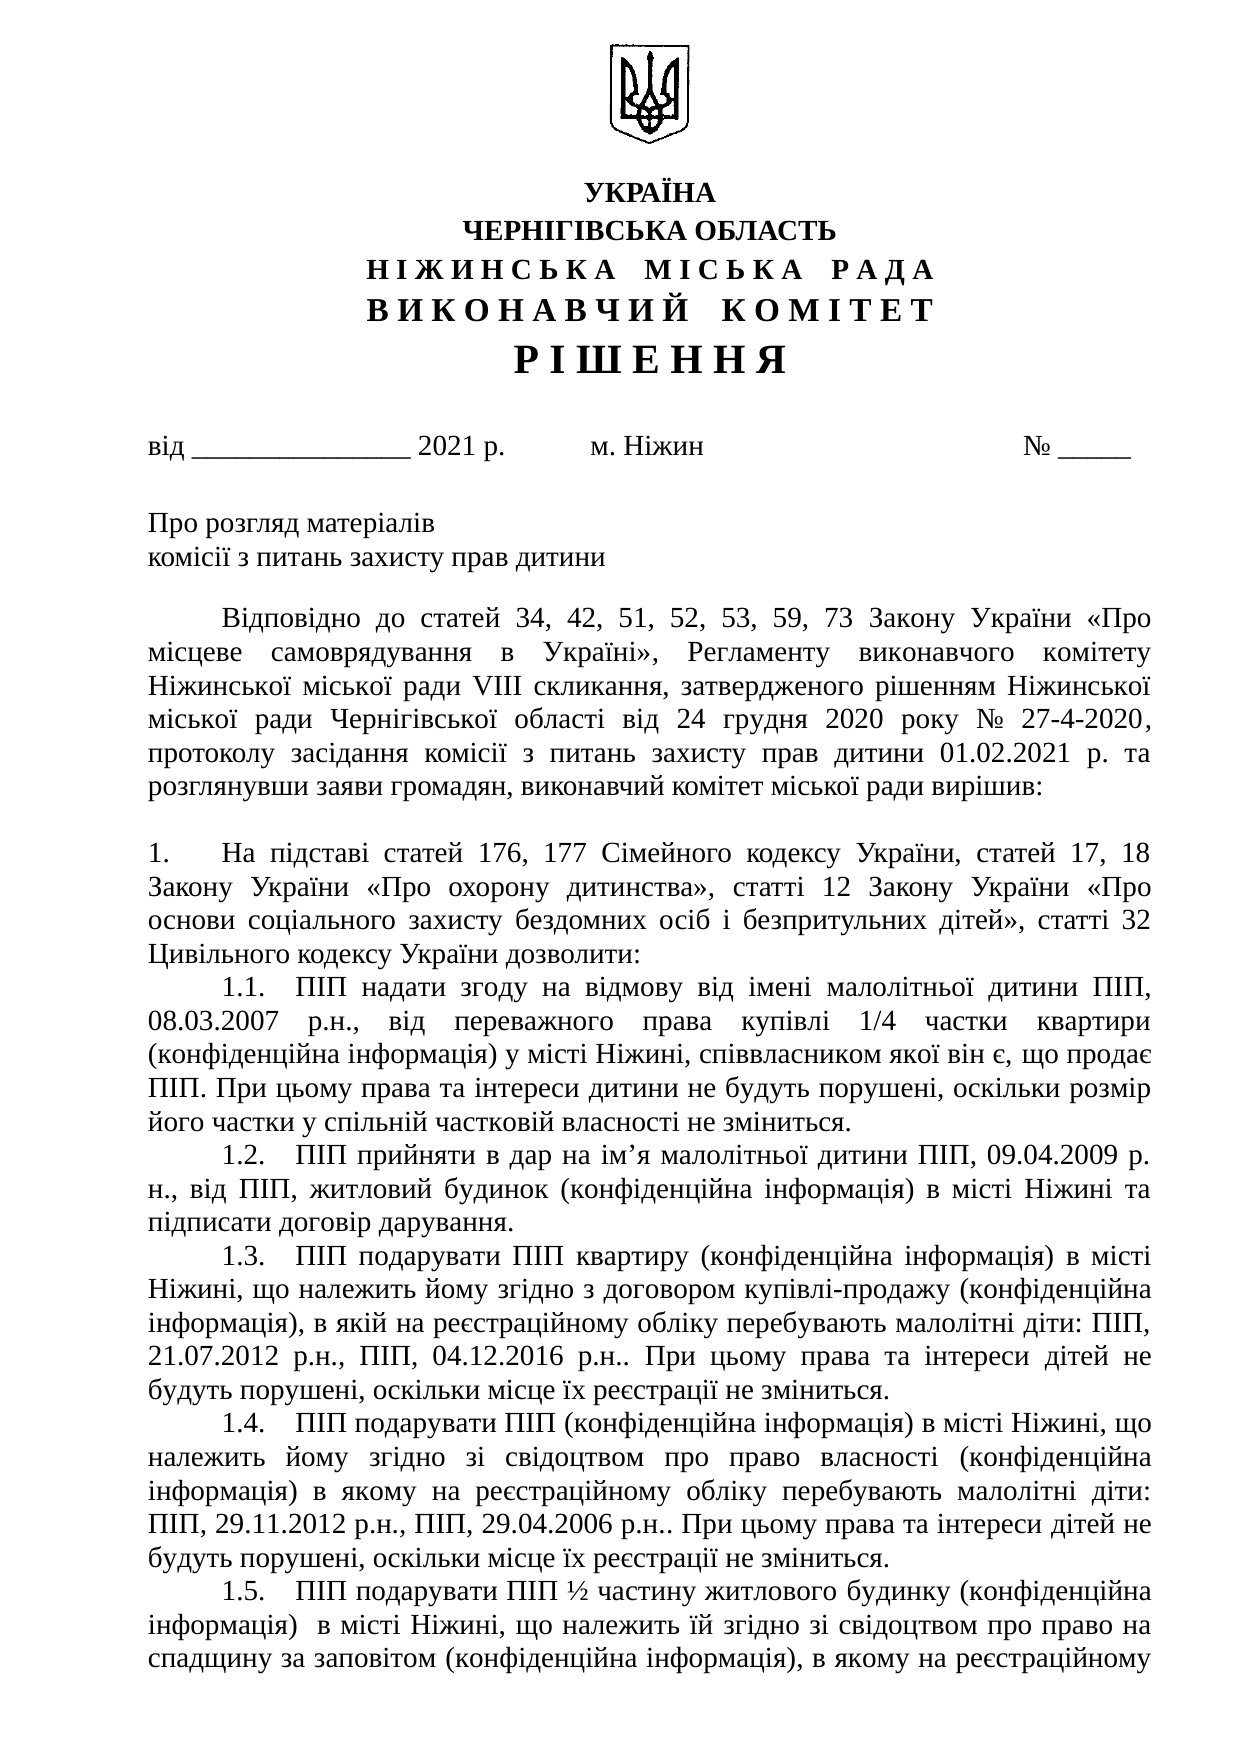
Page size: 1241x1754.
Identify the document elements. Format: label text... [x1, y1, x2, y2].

text Р І Ш Е Н Н Я [148, 335, 1152, 383]
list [148, 1573, 1152, 1674]
picture [609, 44, 690, 144]
list ПІП подарувати ПІП квартиру (конфіденційна інформація) в місті Ніжині, що належить йому згідно з договором купівлі-продажу (конфіденційна інформація), в якій на реєстраційному обліку перебувають малолітні діти: ПІП, 21.07.2012 р.н., ПІП, 04.12.2016 р.н.. При цьому права та інтереси дітей не будуть порушені, оскільки місце їх реєстрації не зміниться. [148, 1238, 1152, 1406]
text Н І Ж И Н С Ь К А М І С Ь К А Р А Д А [148, 252, 1152, 286]
text Про розгляд матеріалів [148, 505, 1152, 539]
text УКРАЇНА [148, 175, 1152, 208]
text комісії з питань захисту прав дитини [148, 539, 1152, 572]
list ПІП надати згоду на відмову від імені малолітньої дитини ПІП, 08.03.2007 р.н., від переважного права купівлі 1/4 частки квартири (конфіденційна інформація) у місті Ніжині, співвласником якої він є, що продає ПІП. При цьому права та інтереси дитини не будуть порушені, оскільки розмір його частки у спільній частковій власності не зміниться. [148, 969, 1152, 1137]
text Відповідно до статей 34, 42, 51, 52, 53, 59, 73 Закону України «Про місцеве самоврядування в Україні», Регламенту виконавчого комітету Ніжинської міської ради VIII скликання, затвердженого рішенням Ніжинської міської ради Чернігівської області від 24 грудня 2020 року № 27-4-2020, протоколу засідання комісії з питань захисту прав дитини 01.02.2021 р. та розглянувши заяви громадян, виконавчий комітет міської ради вирішив: [148, 601, 1152, 802]
text В И К О Н А В Ч И Й К О М І Т Е Т [148, 291, 1152, 329]
list ПІП прийняти в дар на ім’я малолітньої дитини ПІП, 09.04.2009 р. н., від ПІП, житловий будинок (конфіденційна інформація) в місті Ніжині та підписати договір дарування. [148, 1137, 1152, 1238]
text ЧЕРНІГІВСЬКА ОБЛАСТЬ [148, 213, 1152, 247]
list ПІП подарувати ПІП (конфіденційна інформація) в місті Ніжині, що належить йому згідно зі свідоцтвом про право власності (конфіденційна інформація) в якому на реєстраційному обліку перебувають малолітні діти: ПІП, 29.11.2012 р.н., ПІП, 29.04.2006 р.н.. При цьому права та інтереси дітей не будуть порушені, оскільки місце їх реєстрації не зміниться. [148, 1406, 1152, 1573]
list На підставі статей 176, 177 Сімейного кодексу України, статей 17, 18 Закону України «Про охорону дитинства», статті 12 Закону України «Про основи соціального захисту бездомних осіб і безпритульних дітей», статті 32 Цивільного кодексу України дозволити: [148, 835, 1152, 969]
text від _______________ 2021 р. м. Ніжин № _____ [148, 428, 1152, 462]
